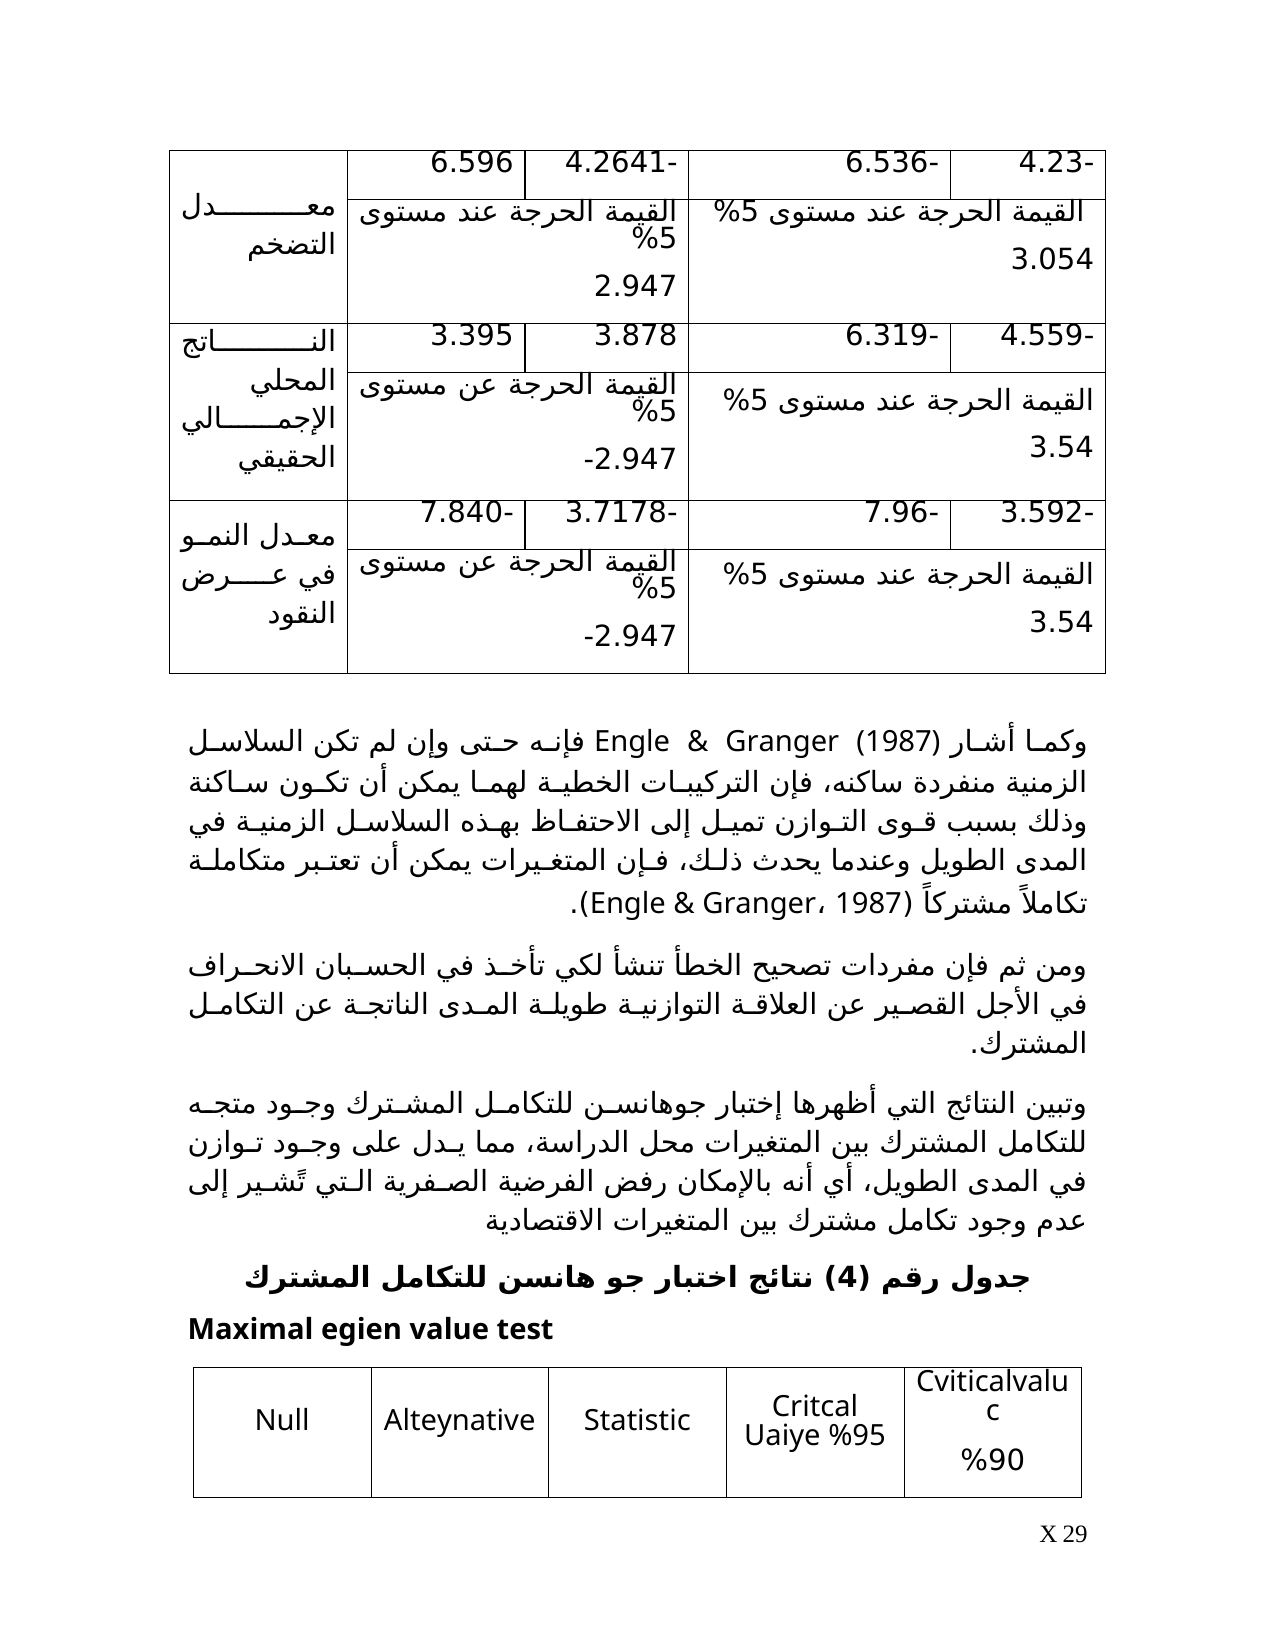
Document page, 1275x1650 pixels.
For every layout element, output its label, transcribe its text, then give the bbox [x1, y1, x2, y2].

table_cell معدل النمو في عرض النقود [170, 501, 347, 672]
table_cell -7.840 [348, 501, 524, 548]
table_header Alteynative [372, 1368, 548, 1497]
table_cell 3.395 [348, 324, 524, 372]
text ومن ثم فإن مفردات تصحيح الخطأ تنشأ لكي تأخذ في الحسبان الانحراف في الأجل القصير عن العلاقة التوازنية طويلة المدى الناتجة عن التكامل المشترك. [187, 948, 1087, 1060]
table_cell -4.559 [951, 324, 1105, 372]
table_cell الناتج المحلي الإجمالي الحقيقي [170, 324, 347, 499]
text جدول رقم (4) نتائج اختبار جو هانسن للتكامل المشترك [187, 1263, 1087, 1294]
table_cell القيمة الحرجة عند مستوى 5% 2.947 [348, 200, 688, 323]
table_cell -6.536 [689, 151, 950, 199]
table_cell القيمة الحرجة عن مستوى 5% 2.947- [348, 373, 688, 499]
text Maximal egien value test [187, 1315, 1087, 1346]
table_cell القيمة الحرجة عند مستوى 5% 3.54 [689, 550, 1105, 672]
table_cell 3.878 [526, 324, 688, 372]
table_cell القيمة الحرجة عن مستوى 5% 2.947- [348, 550, 688, 672]
table_cell معدل التضخم [170, 151, 347, 323]
table_cell -4.23 [951, 151, 1105, 199]
table_header Critcal Uaiye %95 [727, 1368, 904, 1497]
text وتبين النتائج التي أظهرها إختبار جوهانسن للتكامل المشترك وجود متجه للتكامل المشترك بين المتغيرات محل الدراسة، مما يدل على وجود توازن في المدى الطويل، أي أنه بالإمكان رفض الفرضية الصفرية التي تًشير إلى عدم وجود تكامل مشترك بين المتغيرات الاقتصادية [187, 1086, 1087, 1237]
text وكما أشار Engle & Granger (1987) فإنه حتى وإن لم تكن السلاسل الزمنية منفردة ساكنه، فإن التركيبات الخطية لهما يمكن أن تكون ساكنة وذلك بسبب قوى التوازن تميل إلى الاحتفاظ بهذه السلاسل الزمنية في المدى الطويل وعندما يحدث ذلك، فإن المتغيرات يمكن أن تعتبر متكاملة تكاملاً مشتركاً (Engle & Granger، 1987). [187, 720, 1087, 922]
table_cell -3.7178 [526, 501, 688, 548]
table_cell القيمة الحرجة عند مستوى 5% 3.054 [689, 200, 1105, 323]
table_header Statistic [549, 1368, 726, 1497]
table_cell 6.596 [348, 151, 524, 199]
table_header Null [194, 1368, 371, 1497]
table_cell القيمة الحرجة عند مستوى 5% 3.54 [689, 373, 1105, 499]
table_cell -3.592 [951, 501, 1105, 548]
table_cell -6.319 [689, 324, 950, 372]
table_header Cviticalvaluc %90 [905, 1368, 1081, 1497]
table_cell -7.96 [689, 501, 950, 548]
table_cell -4.2641 [526, 151, 688, 199]
